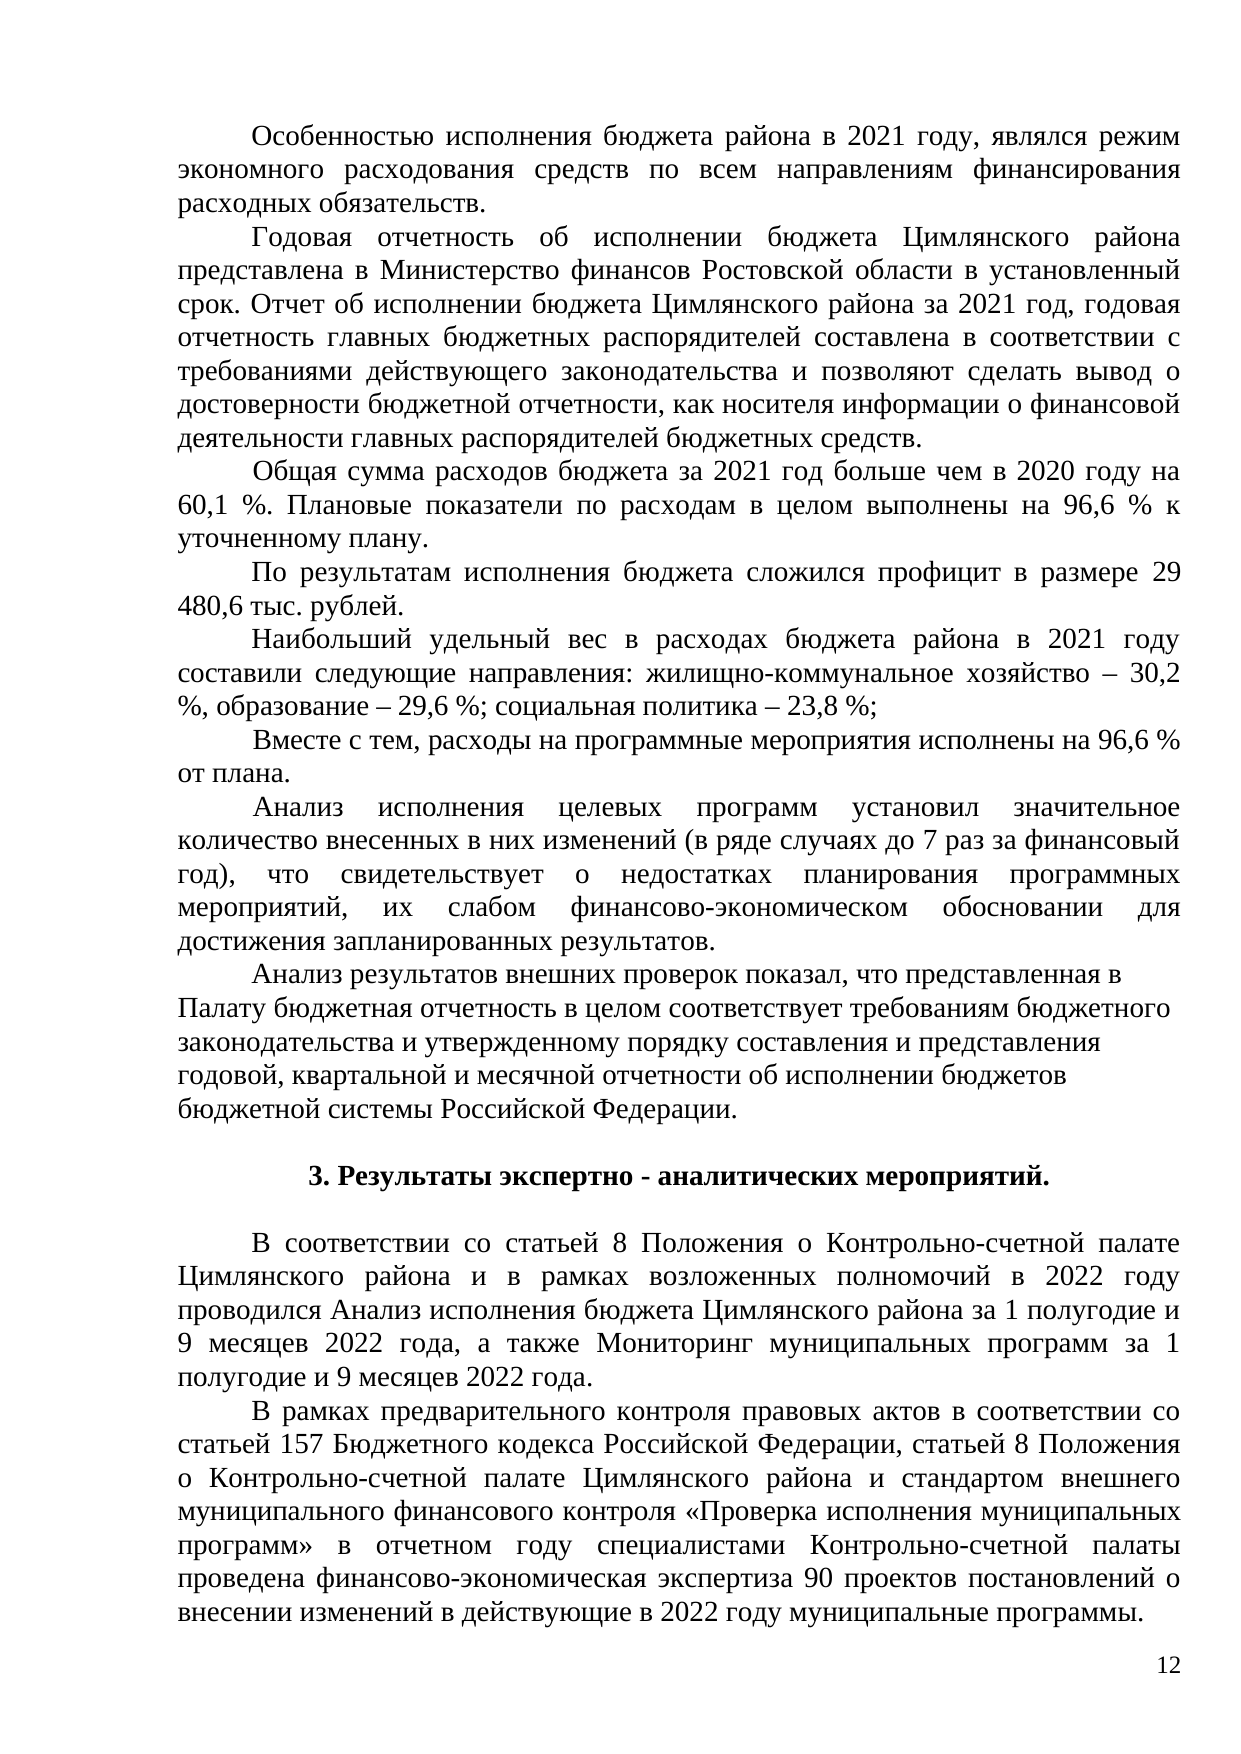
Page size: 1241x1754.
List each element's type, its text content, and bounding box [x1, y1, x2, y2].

text Общая сумма расходов бюджета за 2021 год больше чем в 2020 году на 60,1 %. Плановые показатели по расходам в целом выполнены на 96,6 % к уточненному плану. [177, 453, 1181, 554]
text Особенностью исполнения бюджета района в 2021 году, являлся режим экономного расходования средств по всем направлениям финансирования расходных обязательств. [177, 118, 1181, 219]
text Годовая отчетность об исполнении бюджета Цимлянского района представлена в Министерство финансов Ростовской области в установленный срок. Отчет об исполнении бюджета Цимлянского района за 2021 год, годовая отчетность главных бюджетных распорядителей составлена в соответствии с требованиями действующего законодательства и позволяют сделать вывод о достоверности бюджетной отчетности, как носителя информации о финансовой деятельности главных распорядителей бюджетных средств. [177, 219, 1181, 453]
text Наибольший удельный вес в расходах бюджета района в 2021 году составили следующие направления: жилищно-коммунальное хозяйство – 30,2 %, образование – 29,6 %; социальная политика – 23,8 %; [177, 621, 1181, 722]
text В соответствии со статьей 8 Положения о Контрольно-счетной палате Цимлянского района и в рамках возложенных полномочий в 2022 году проводился Анализ исполнения бюджета Цимлянского района за 1 полугодие и 9 месяцев 2022 года, а также Мониторинг муниципальных программ за 1 полугодие и 9 месяцев 2022 года. [177, 1225, 1181, 1393]
text В рамках предварительного контроля правовых актов в соответствии со статьей 157 Бюджетного кодекса Российской Федерации, статьей 8 Положения о Контрольно-счетной палате Цимлянского района и стандартом внешнего муниципального финансового контроля «Проверка исполнения муниципальных программ» в отчетном году специалистами Контрольно-счетной палаты проведена финансово-экономическая экспертиза 90 проектов постановлений о внесении изменений в действующие в 2022 году муниципальные программы. [177, 1393, 1181, 1627]
text Анализ результатов внешних проверок показал, что представленная в Палату бюджетная отчетность в целом соответствует требованиям бюджетного законодательства и утвержденному порядку составления и представления годовой, квартальной и месячной отчетности об исполнении бюджетов бюджетной системы Российской Федерации. [177, 957, 1181, 1124]
text Анализ исполнения целевых программ установил значительное количество внесенных в них изменений (в ряде случаях до 7 раз за финансовый год), что свидетельствует о недостатках планирования программных мероприятий, их слабом финансово-экономическом обосновании для достижения запланированных результатов. [177, 789, 1181, 957]
text По результатам исполнения бюджета сложился профицит в размере 29 480,6 тыс. рублей. [177, 554, 1181, 621]
text Вместе с тем, расходы на программные мероприятия исполнены на 96,6 % от плана. [177, 722, 1181, 789]
text 3. Результаты экспертно - аналитических мероприятий. [177, 1158, 1181, 1191]
